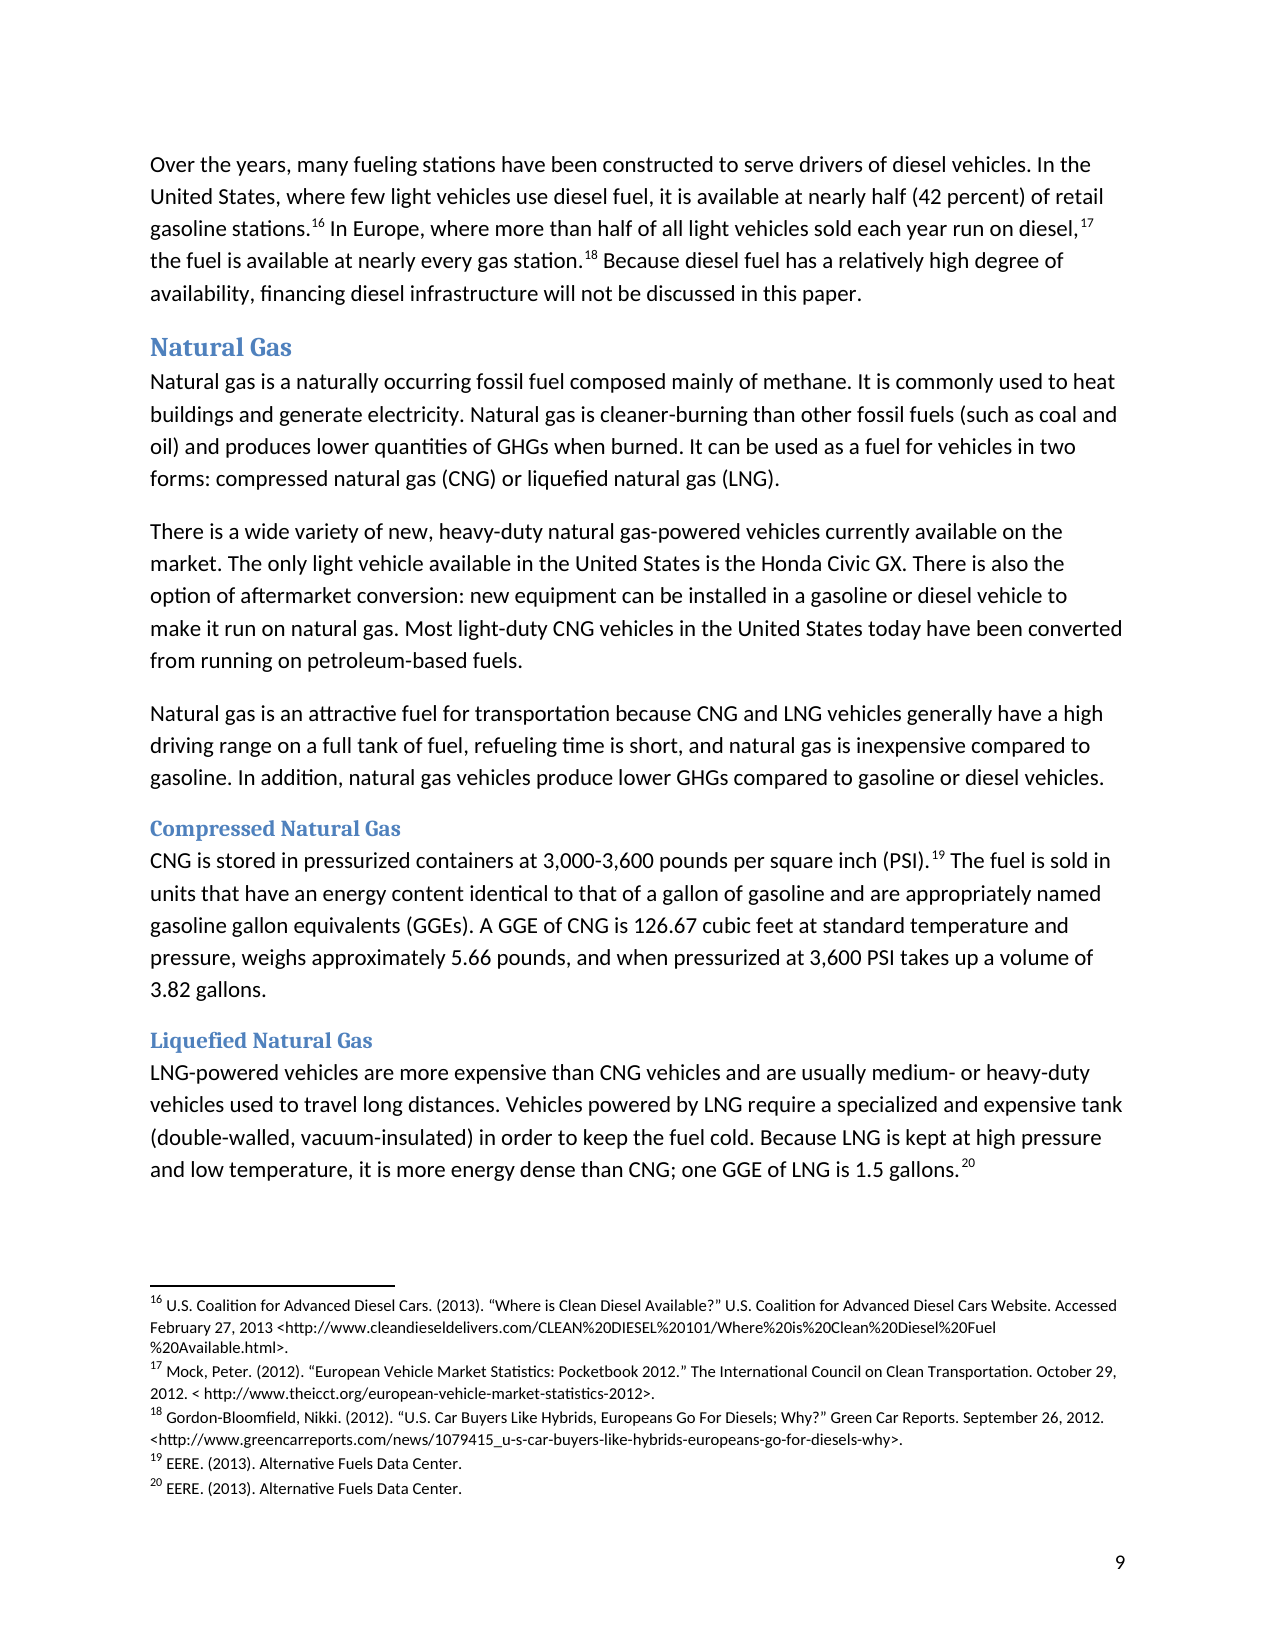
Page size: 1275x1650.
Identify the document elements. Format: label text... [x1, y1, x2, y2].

text LNG-powered vehicles are more expensive than CNG vehicles and are usually medium- or heavy-duty vehicles used to travel long distances. Vehicles powered by LNG require a specialized and expensive tank (double-walled, vacuum-insulated) in order to keep the fuel cold. Because LNG is kept at high pressure and low temperature, it is more energy dense than CNG; one GGE of LNG is 1.5 gallons. [150, 1058, 1125, 1183]
text Natural gas is a naturally occurring fossil fuel composed mainly of methane. It is commonly used to heat buildings and generate electricity. Natural gas is cleaner-burning than other fossil fuels (such as coal and oil) and produces lower quantities of GHGs when burned. It can be used as a fuel for vehicles in two forms: compressed natural gas (CNG) or liquefied natural gas (LNG). [150, 367, 1125, 492]
text CNG is stored in pressurized containers at 3,000-3,600 pounds per square inch (PSI). The fuel is sold in units that have an energy content identical to that of a gallon of gasoline and are appropriately named gasoline gallon equivalents (GGEs). A GGE of CNG is 126.67 cubic feet at standard temperature and pressure, weighs approximately 5.66 pounds, and when pressurized at 3,600 PSI takes up a volume of 3.82 gallons. [150, 846, 1125, 1003]
subtitle Liquefied Natural Gas [150, 1028, 1125, 1054]
text Natural gas is an attractive fuel for transportation because CNG and LNG vehicles generally have a high driving range on a full tank of fuel, refueling time is short, and natural gas is inexpensive compared to gasoline. In addition, natural gas vehicles produce lower GHGs compared to gasoline or diesel vehicles. [150, 699, 1125, 791]
text Over the years, many fueling stations have been constructed to serve drivers of diesel vehicles. In the United States, where few light vehicles use diesel fuel, it is available at nearly half (42 percent) of retail gasoline stations. In Europe, where more than half of all light vehicles sold each year run on diesel, the fuel is available at nearly every gas station. Because diesel fuel has a relatively high degree of availability, financing diesel infrastructure will not be discussed in this paper. [150, 150, 1125, 307]
subtitle Compressed Natural Gas [150, 816, 1125, 843]
subtitle Natural Gas [150, 332, 1125, 363]
text There is a wide variety of new, heavy-duty natural gas-powered vehicles currently available on the market. The only light vehicle available in the United States is the Honda Civic GX. There is also the option of aftermarket conversion: new equipment can be installed in a gasoline or diesel vehicle to make it run on natural gas. Most light-duty CNG vehicles in the United States today have been converted from running on petroleum-based fuels. [150, 517, 1125, 674]
